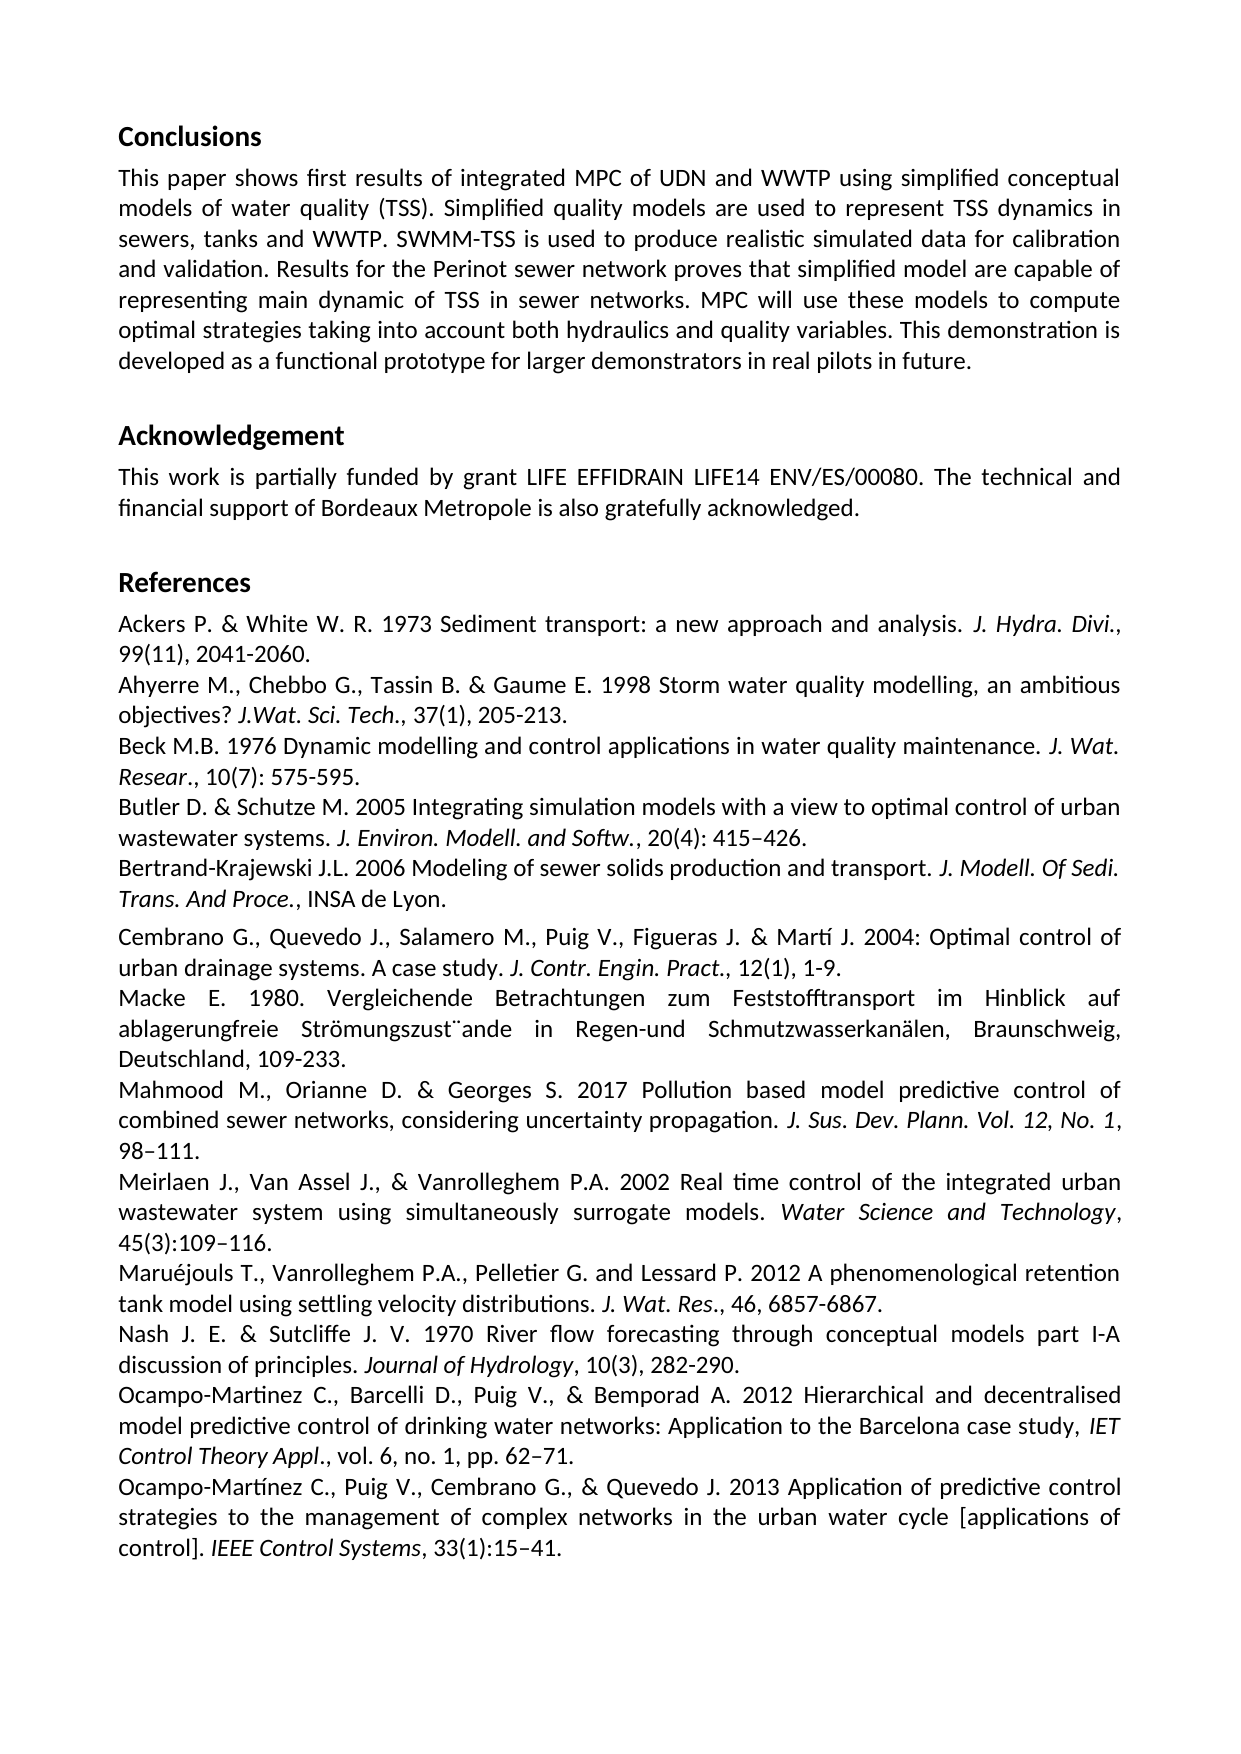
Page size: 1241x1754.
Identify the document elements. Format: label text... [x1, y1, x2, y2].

text Mahmood M., Orianne D. & Georges S. 2017 Pollution based model predictive control of combined sewer networks, considering uncertainty propagation. J. Sus. Dev. Plann. Vol. 12, No. 1, 98–111. [118, 1074, 1122, 1166]
text Ocampo-Martinez C., Barcelli D., Puig V., & Bemporad A. 2012 Hierarchical and decentralised model predictive control of drinking water networks: Application to the Barcelona case study, IET Control Theory Appl., vol. 6, no. 1, pp. 62–71. [118, 1379, 1122, 1471]
text Macke E. 1980. Vergleichende Betrachtungen zum Feststofftransport im Hinblick auf ablagerungfreie Strömungszust¨ande in Regen-und Schmutzwasserkanälen, Braunschweig, Deutschland, 109-233. [118, 983, 1122, 1074]
text Ackers P. & White W. R. 1973 Sediment transport: a new approach and analysis. J. Hydra. Divi., 99(11), 2041-2060. [118, 608, 1122, 669]
text Meirlaen J., Van Assel J., & Vanrolleghem P.A. 2002 Real time control of the integrated urban wastewater system using simultaneously surrogate models. Water Science and Technology, 45(3):109–116. [118, 1166, 1122, 1257]
text Nash J. E. & Sutcliffe J. V. 1970 River flow forecasting through conceptual models part I-A discussion of principles. Journal of Hydrology, 10(3), 282-290. [118, 1318, 1122, 1379]
text Cembrano G., Quevedo J., Salamero M., Puig V., Figueras J. & Martí J. 2004: Optimal control of urban drainage systems. A case study. J. Contr. Engin. Pract., 12(1), 1-9. [118, 922, 1122, 983]
text This paper shows first results of integrated MPC of UDN and WWTP using simplified conceptual models of water quality (TSS). Simplified quality models are used to represent TSS dynamics in sewers, tanks and WWTP. SWMM-TSS is used to produce realistic simulated data for calibration and validation. Results for the Perinot sewer network proves that simplified model are capable of representing main dynamic of TSS in sewer networks. MPC will use these models to compute optimal strategies taking into account both hydraulics and quality variables. This demonstration is developed as a functional prototype for larger demonstrators in real pilots in future. [118, 162, 1122, 376]
text Maruéjouls T., Vanrolleghem P.A., Pelletier G. and Lessard P. 2012 A phenomenological retention tank model using settling velocity distributions. J. Wat. Res., 46, 6857-6867. [118, 1257, 1122, 1318]
text Conclusions [118, 118, 1122, 154]
text Beck M.B. 1976 Dynamic modelling and control applications in water quality maintenance. J. Wat. Resear., 10(7): 575-595. [118, 730, 1122, 791]
text Acknowledgement [118, 417, 1122, 453]
text References [118, 564, 1122, 600]
text This work is partially funded by grant LIFE EFFIDRAIN LIFE14 ENV/ES/00080. The technical and financial support of Bordeaux Metropole is also gratefully acknowledged. [118, 461, 1122, 522]
text Butler D. & Schutze M. 2005 Integrating simulation models with a view to optimal control of urban wastewater systems. J. Environ. Modell. and Softw., 20(4): 415–426. [118, 791, 1122, 852]
text Bertrand-Krajewski J.L. 2006 Modeling of sewer solids production and transport. J. Modell. Of Sedi. Trans. And Proce., INSA de Lyon. [118, 852, 1122, 913]
text Ahyerre M., Chebbo G., Tassin B. & Gaume E. 1998 Storm water quality modelling, an ambitious objectives? J.Wat. Sci. Tech., 37(1), 205-213. [118, 669, 1122, 730]
text Ocampo-Martínez C., Puig V., Cembrano G., & Quevedo J. 2013 Application of predictive control strategies to the management of complex networks in the urban water cycle [applications of control]. IEEE Control Systems, 33(1):15–41. [118, 1471, 1122, 1562]
